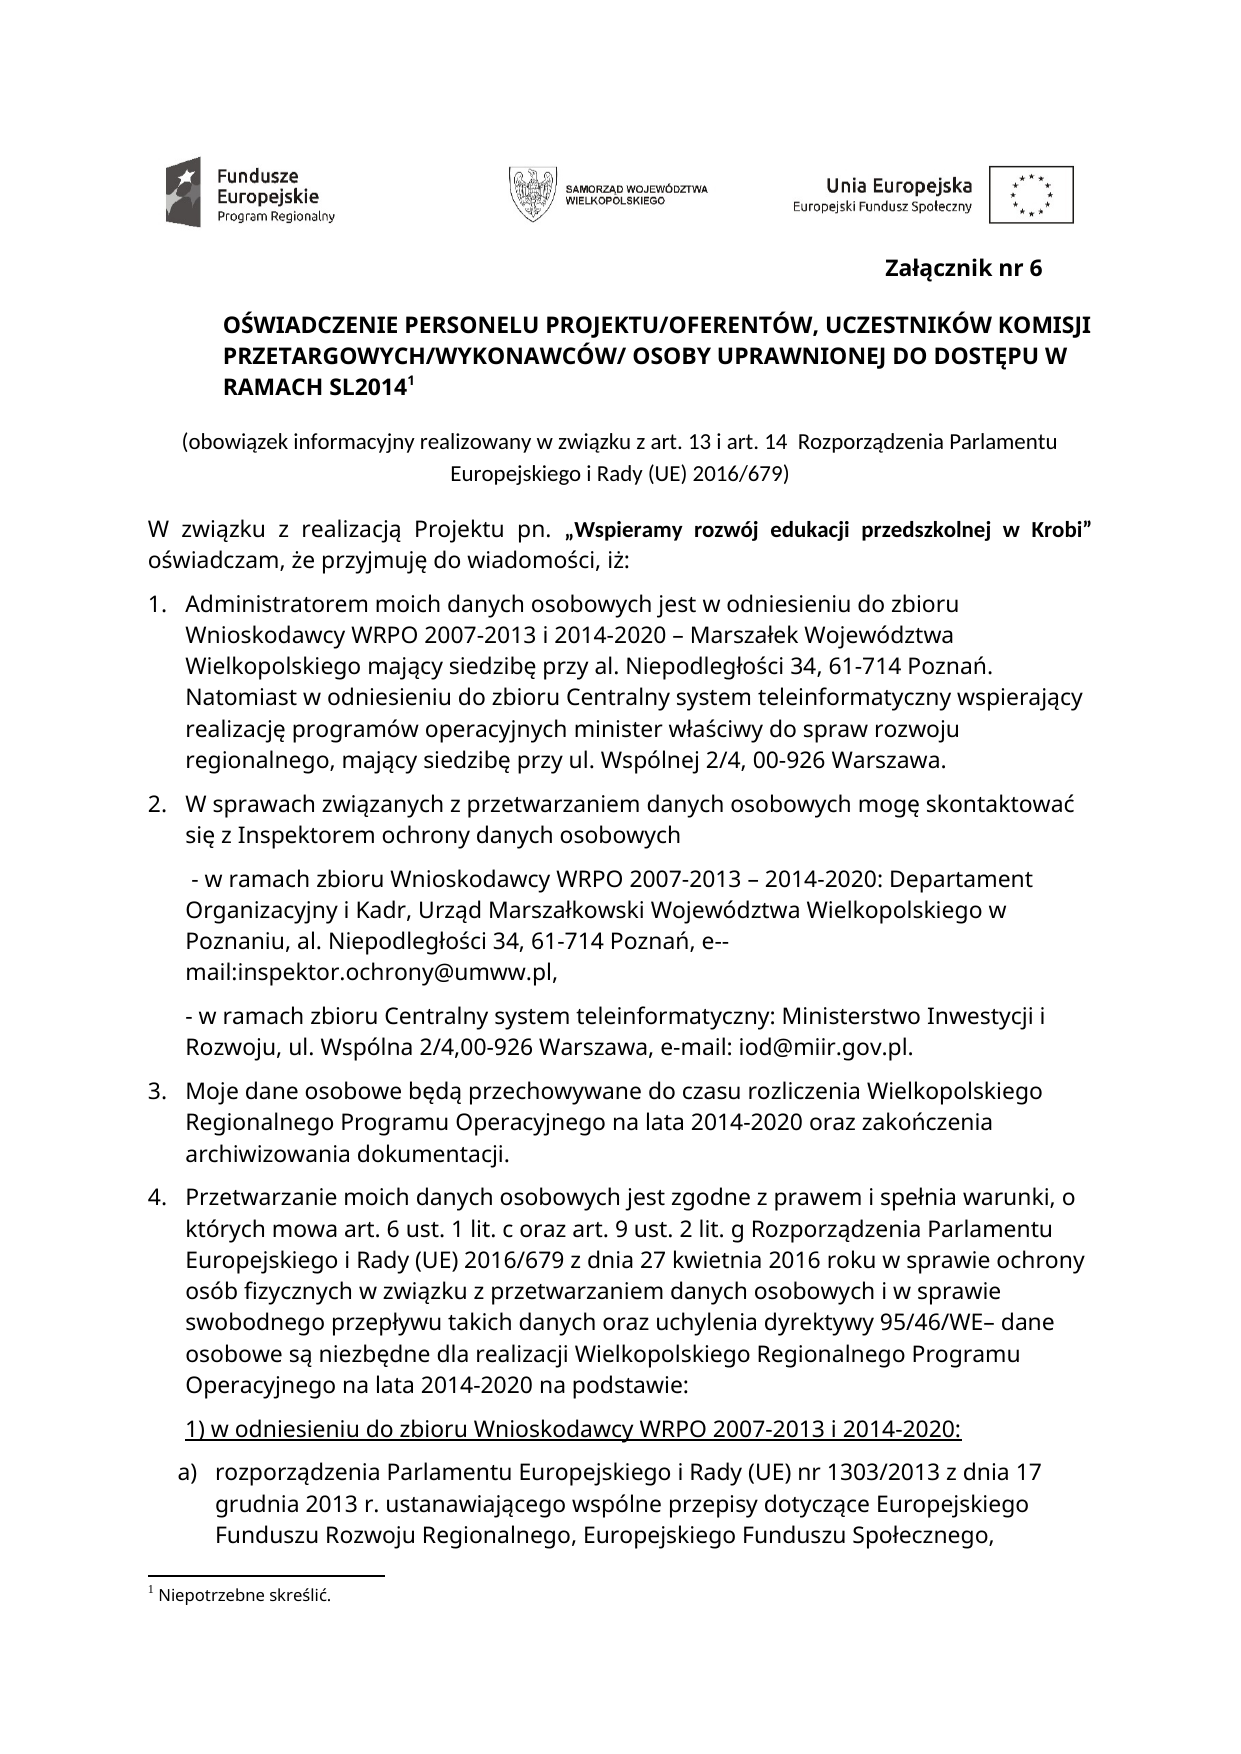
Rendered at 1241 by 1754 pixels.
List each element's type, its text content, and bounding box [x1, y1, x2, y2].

list W sprawach związanych z przetwarzaniem danych osobowych mogę skontaktować się z Inspektorem ochrony danych osobowych [148, 787, 1093, 850]
text (obowiązek informacyjny realizowany w związku z art. 13 i art. 14 Rozporządzenia Parlamentu Europejskiego i Rady (UE) 2016/679) [148, 427, 1093, 487]
text OŚWIADCZENIE PERSONELU PROJEKTU/OFERENTÓW, UCZESTNIKÓW KOMISJI PRZETARGOWYCH/WYKONAWCÓW/ OSOBY UPRAWNIONEJ DO DOSTĘPU W RAMACH SL2014 [223, 308, 1093, 402]
text - w ramach zbioru Centralny system teleinformatyczny: Ministerstwo Inwestycji i Rozwoju, ul. Wspólna 2/4,00-926 Warszawa, e-mail: iod@miir.gov.pl. [185, 1000, 1093, 1062]
list Administratorem moich danych osobowych jest w odniesieniu do zbioru Wnioskodawcy WRPO 2007-2013 i 2014-2020 – Marszałek Województwa Wielkopolskiego mający siedzibę przy al. Niepodległości 34, 61-714 Poznań. Natomiast w odniesieniu do zbioru Centralny system teleinformatyczny wspierający realizację programów operacyjnych minister właściwy do spraw rozwoju regionalnego, mający siedzibę przy ul. Wspólnej 2/4, 00-926 Warszawa. [148, 587, 1093, 775]
text 1) w odniesieniu do zbioru Wnioskodawcy WRPO 2007-2013 i 2014-2020: [185, 1412, 1093, 1444]
text - w ramach zbioru Wnioskodawcy WRPO 2007-2013 – 2014-2020: Departament Organizacyjny i Kadr, Urząd Marszałkowski Województwa Wielkopolskiego w Poznaniu, al. Niepodległości 34, 61-714 Poznań, e--mail:inspektor.ochrony@umww.pl, [185, 862, 1093, 987]
text W związku z realizacją Projektu pn. „Wspieramy rozwój edukacji przedszkolnej w Krobi” oświadczam, że przyjmuję do wiadomości, iż: [148, 512, 1093, 575]
picture [147, 147, 1092, 242]
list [177, 1456, 1093, 1550]
list Przetwarzanie moich danych osobowych jest zgodne z prawem i spełnia warunki, o których mowa art. 6 ust. 1 lit. c oraz art. 9 ust. 2 lit. g Rozporządzenia Parlamentu Europejskiego i Rady (UE) 2016/679 z dnia 27 kwietnia 2016 roku w sprawie ochrony osób fizycznych w związku z przetwarzaniem danych osobowych i w sprawie swobodnego przepływu takich danych oraz uchylenia dyrektywy 95/46/WE– dane osobowe są niezbędne dla realizacji Wielkopolskiego Regionalnego Programu Operacyjnego na lata 2014-2020 na podstawie: [148, 1181, 1093, 1400]
list Moje dane osobowe będą przechowywane do czasu rozliczenia Wielkopolskiego Regionalnego Programu Operacyjnego na lata 2014-2020 oraz zakończenia archiwizowania dokumentacji. [148, 1075, 1093, 1169]
text Załącznik nr 6 [811, 252, 1093, 283]
